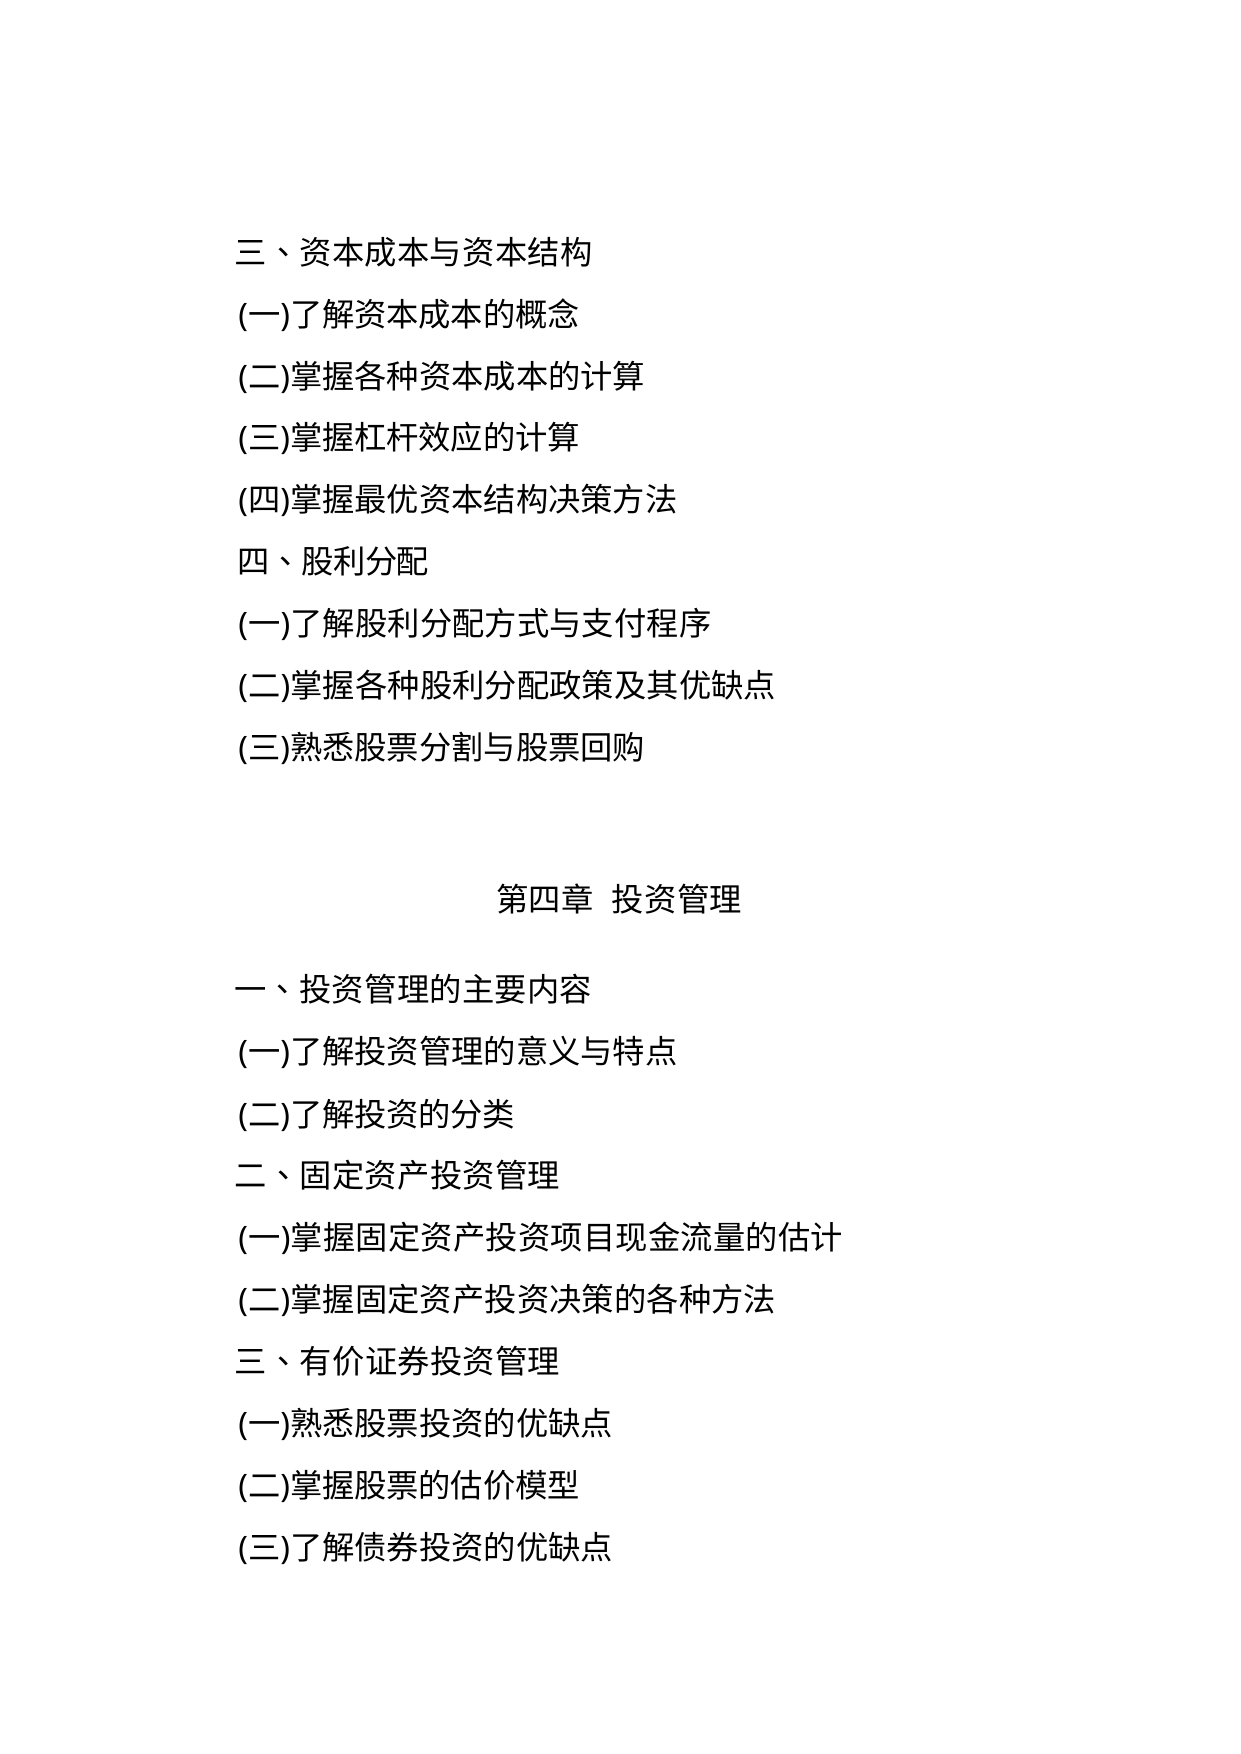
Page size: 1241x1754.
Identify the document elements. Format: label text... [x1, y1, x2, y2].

text (二)掌握各种股利分配政策及其优缺点 [238, 665, 1054, 706]
text 一、投资管理的主要内容 [234, 969, 1054, 1010]
text (二)掌握固定资产投资决策的各种方法 [238, 1279, 1054, 1319]
text (二)掌握股票的估价模型 [238, 1465, 1054, 1506]
text (三)了解债券投资的优缺点 [238, 1527, 1054, 1567]
text 四、股利分配 [237, 541, 1054, 582]
text (二)掌握各种资本成本的计算 [238, 356, 1054, 396]
text (二)了解投资的分类 [238, 1093, 1054, 1134]
text (一)熟悉股票投资的优缺点 [238, 1403, 1054, 1444]
text (一)了解资本成本的概念 [238, 293, 1054, 334]
text (三)熟悉股票分割与股票回购 [238, 727, 1054, 768]
text (一)了解投资管理的意义与特点 [238, 1031, 1054, 1072]
text 三、有价证券投资管理 [234, 1341, 1054, 1382]
text (一)掌握固定资产投资项目现金流量的估计 [238, 1217, 1054, 1257]
text (三)掌握杠杆效应的计算 [238, 417, 1054, 458]
text (一)了解股利分配方式与支付程序 [238, 603, 1054, 644]
text 二、固定资产投资管理 [234, 1155, 1054, 1196]
text (四)掌握最优资本结构决策方法 [238, 479, 1054, 520]
text 第四章 投资管理 [496, 878, 1054, 919]
text 三、资本成本与资本结构 [234, 232, 1054, 272]
